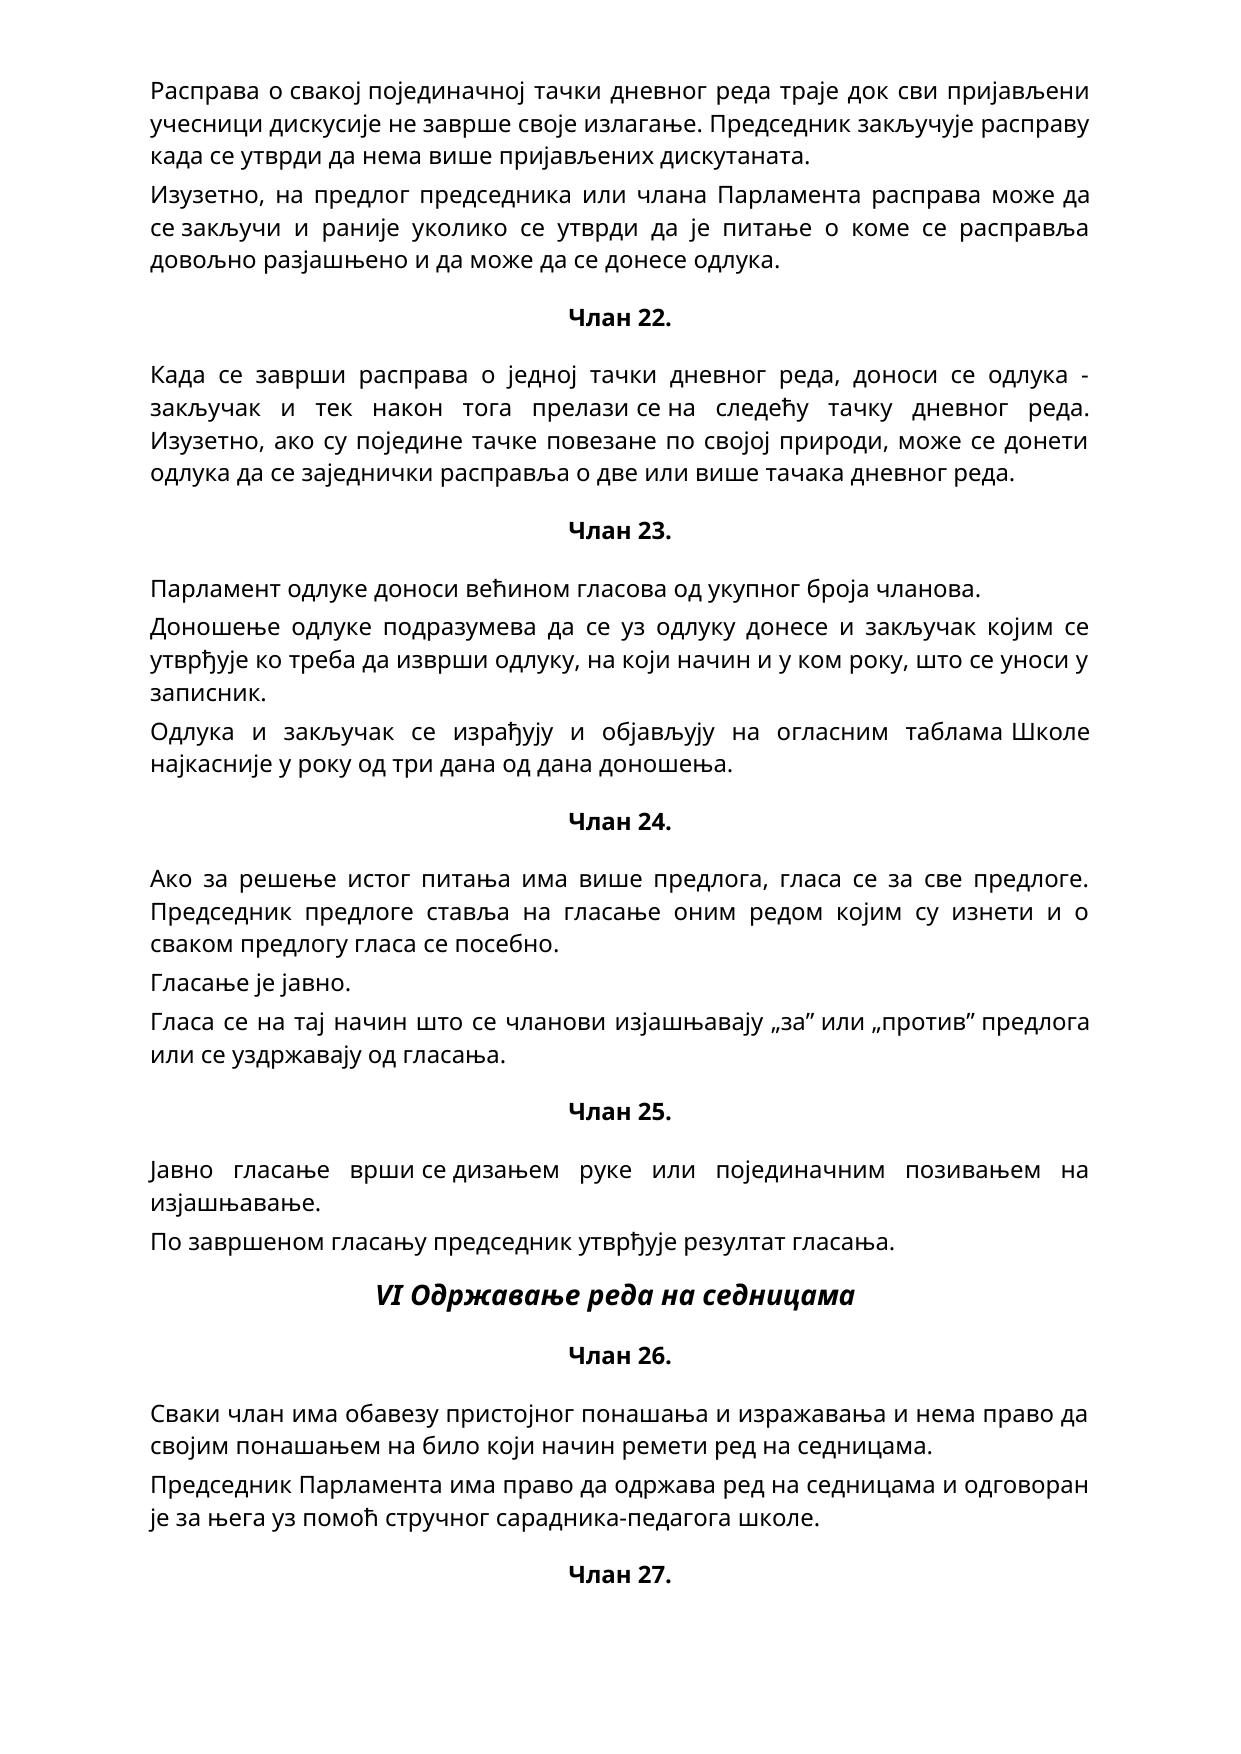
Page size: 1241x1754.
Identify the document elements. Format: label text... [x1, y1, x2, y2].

text Члан 26. [150, 1339, 1090, 1372]
text Члан 25. [150, 1095, 1090, 1128]
text Члан 24. [150, 804, 1090, 837]
text Парламент одлуке доноси већином гласова од укупног броја чланова. [150, 571, 1090, 604]
text Изузетно, на предлог председника или члана Парламента расправа може да се закључи и раније уколико се утврди да је питање о коме се расправља довољно разјашњено и да може да се донесе одлука. [150, 178, 1090, 276]
text Одлука и закључак се израђују и објављују на огласним таблама Школе најкасније у року од три дана од дана доношења. [150, 714, 1090, 779]
text Члан 22. [150, 301, 1090, 333]
text Гласа се на тај начин што се чланови изјашњавају „за” или „против” предлога или се уздржавају од гласања. [150, 1005, 1090, 1070]
text Када се заврши расправа о једној тачки дневног реда, доноси се одлука - закључак и тек након тога прелази се на следећу тачку дневног реда. Изузетно, ако су поједине тачке повезане по својој природи, може се донети одлука да се заједнички расправља о две или више тачака дневног реда. [150, 358, 1090, 489]
text Расправа о свакој појединачној тачки дневног реда траје док сви пријављени учесници дискусије не заврше своје излагање. Председник закључује расправу када се утврди да нема више пријављених дискутаната. [150, 74, 1090, 172]
text По завршеном гласању председник утврђује резултат гласања. [150, 1224, 1090, 1257]
text Гласање је јавно. [150, 966, 1090, 999]
text Ако за решење истог питања има више предлога, гласа се за све предлоге. Председник предлоге ставља на гласање оним редом којим су изнети и о сваком предлогу гласа се посебно. [150, 862, 1090, 960]
text Члан 27. [150, 1558, 1090, 1591]
text VI Одржавање реда на седницама [300, 1276, 1090, 1314]
text Сваки члан има обавезу пристојног понашања и изражавања и нема право да својим понашањем на било који начин ремети ред на седницама. [150, 1397, 1090, 1462]
text Јавно гласање врши се дизањем руке или појединачним позивањем на изјашњавање. [150, 1153, 1090, 1218]
text Доношење одлуке подразумева да се уз одлуку донесе и закључак којим се утврђује ко треба да изврши одлуку, на који начин и у ком року, што се уноси у записник. [150, 610, 1090, 708]
text Члан 23. [150, 514, 1090, 546]
text Председник Парламента има право да одржава ред на седницама и одговоран је за њега уз помоћ стручног сарадника-педагога школе. [150, 1468, 1090, 1533]
